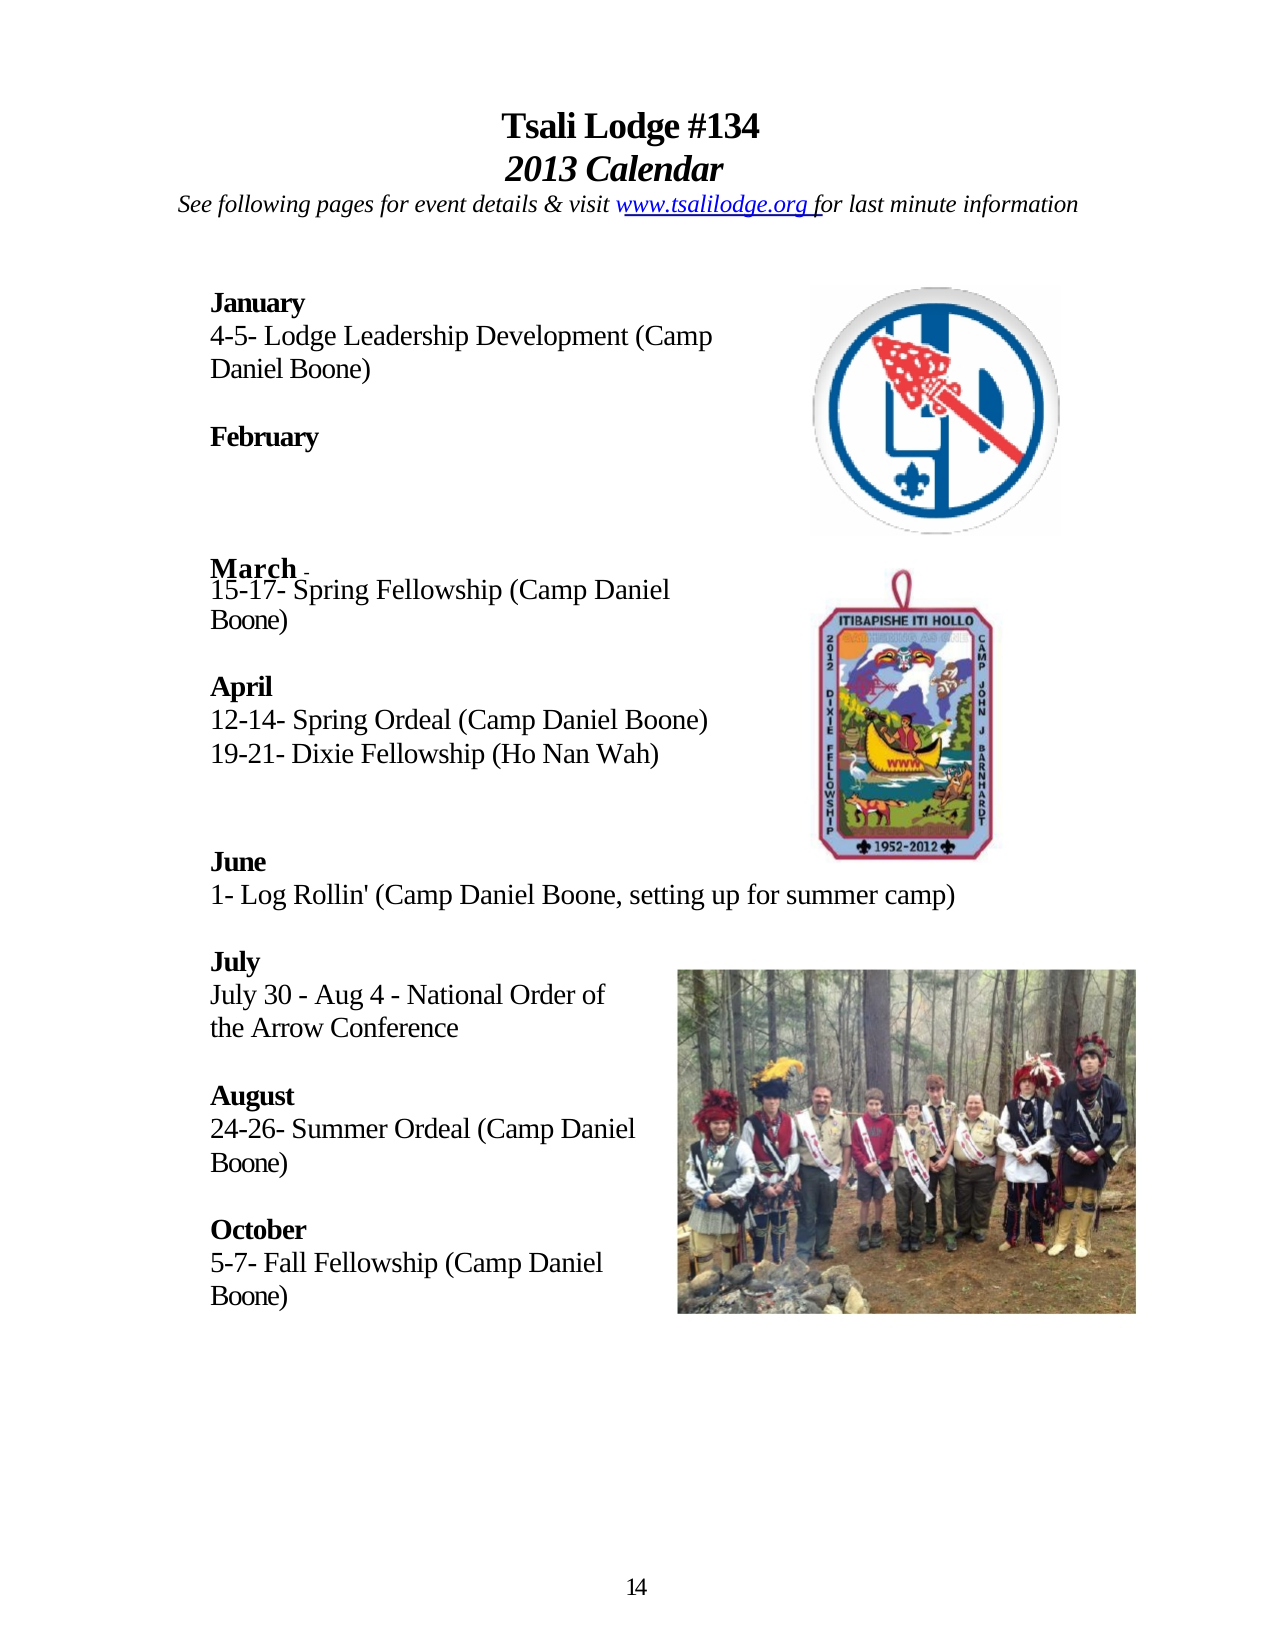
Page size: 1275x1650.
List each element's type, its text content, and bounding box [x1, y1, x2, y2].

text Boone) [210, 1279, 377, 1312]
text January [210, 286, 393, 319]
text April [210, 671, 418, 703]
text 15-17- Spring Fellowship (Camp Daniel [576, 587, 767, 603]
text Boone) [210, 603, 377, 636]
text October [210, 1213, 450, 1246]
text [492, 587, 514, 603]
text Tsali Lodge #134 [479, 108, 807, 147]
text 14 [625, 1575, 695, 1600]
text Daniel Boone) [210, 352, 453, 386]
text Boone) [210, 1145, 377, 1179]
text the Arrow Conference [210, 1011, 534, 1045]
text 4-5- Lodge Leadership Development (Camp [210, 319, 766, 352]
text 2013 Calendar [178, 147, 826, 190]
text July [210, 945, 407, 978]
text August [210, 1079, 439, 1112]
text 12-14- Spring Ordeal (Camp Daniel Boone) [210, 703, 766, 736]
picture [0, 0, 1275, 1650]
text 24-26- Summer Ordeal (Camp Daniel [210, 1112, 702, 1145]
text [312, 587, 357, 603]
text June [210, 844, 412, 878]
text 1- Log Rollin' (Camp Daniel Boone, setting up for summer camp) [210, 878, 997, 911]
text 5-7- Fall Fellowship (Camp Daniel [210, 1246, 673, 1279]
text February [210, 420, 406, 453]
text See following pages for event details & visit www.tsalilodge.org for last minute information [178, 190, 1098, 218]
text 19-21- Dixie Fellowship (Ho Nan Wah) [210, 736, 674, 770]
text March - [210, 543, 339, 587]
text July 30 - Aug 4 - National Order of [210, 978, 680, 1011]
